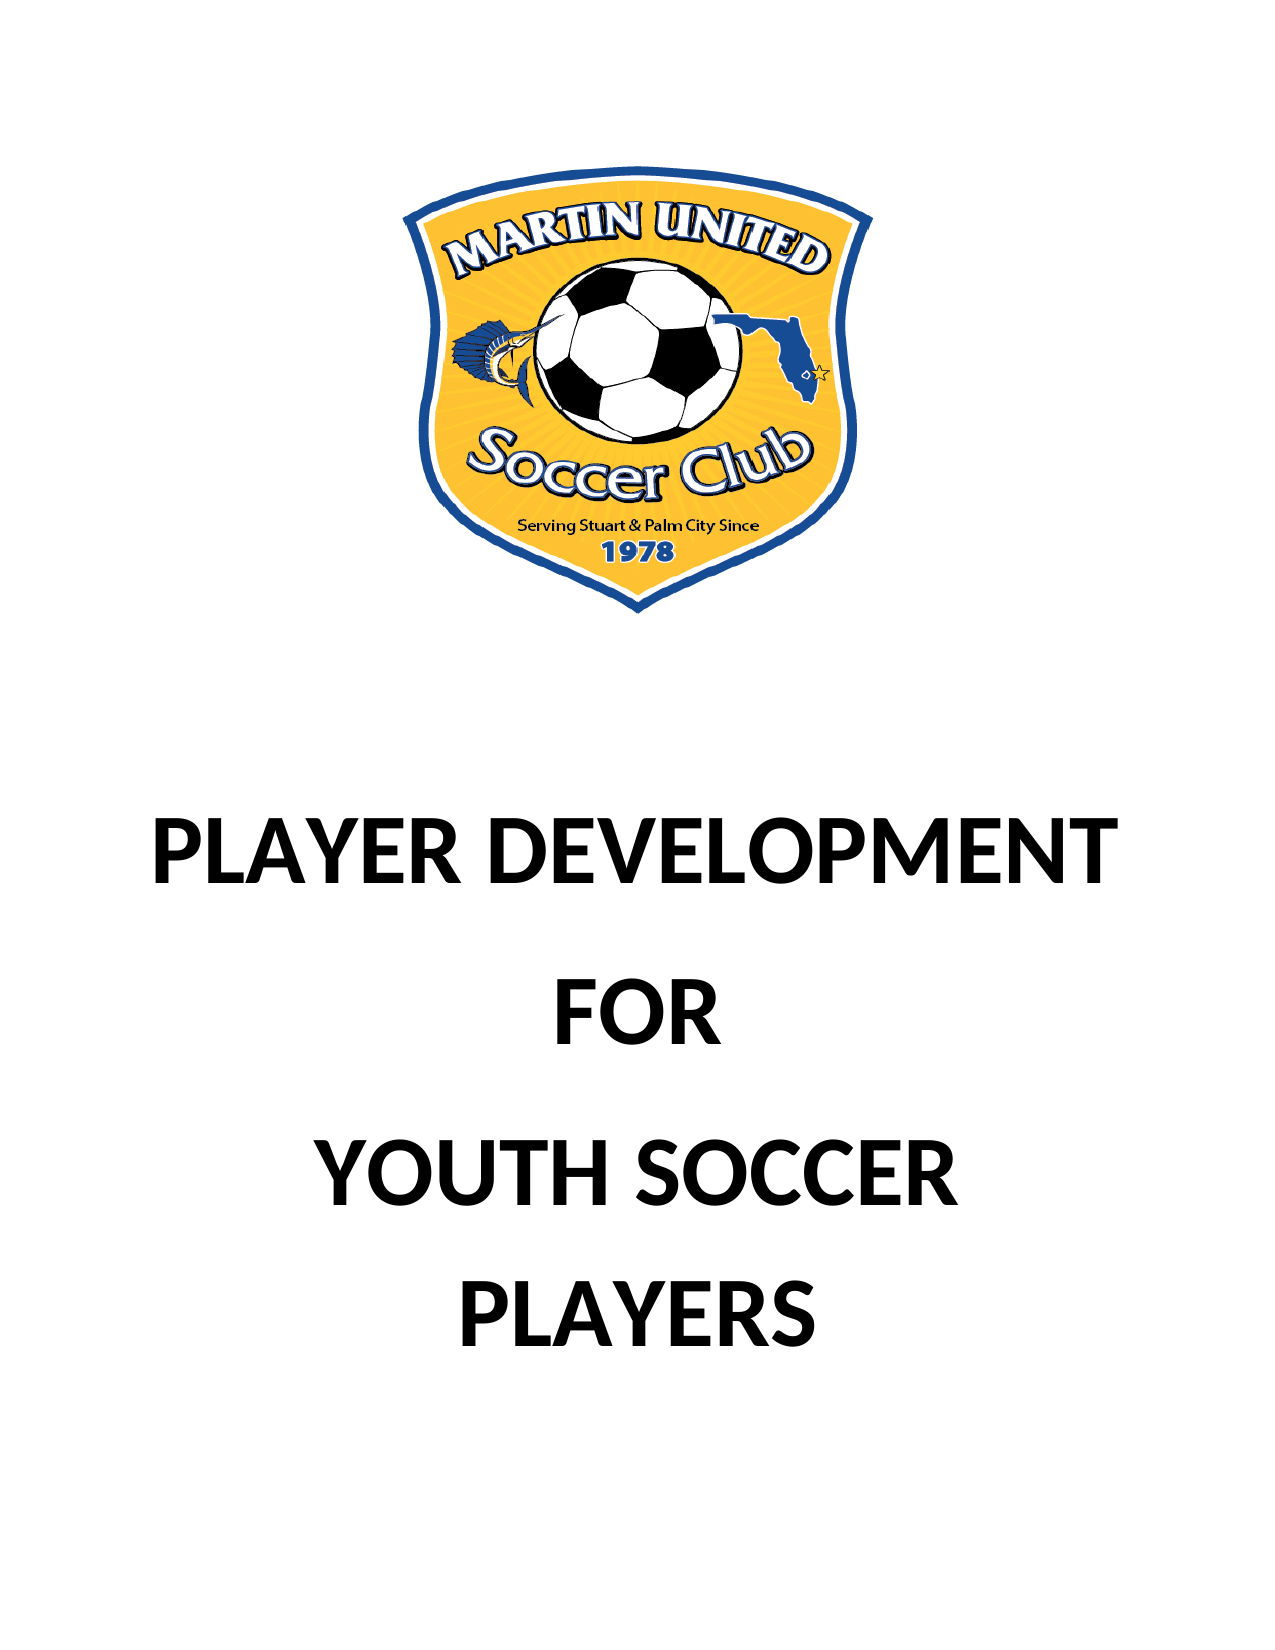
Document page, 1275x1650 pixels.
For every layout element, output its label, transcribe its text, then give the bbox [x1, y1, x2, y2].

picture [368, 150, 907, 629]
text PLAYER DEVELOPMENT [150, 786, 1125, 908]
text YOUTH SOCCER PLAYERS [150, 1108, 1125, 1371]
text FOR [150, 947, 1125, 1069]
